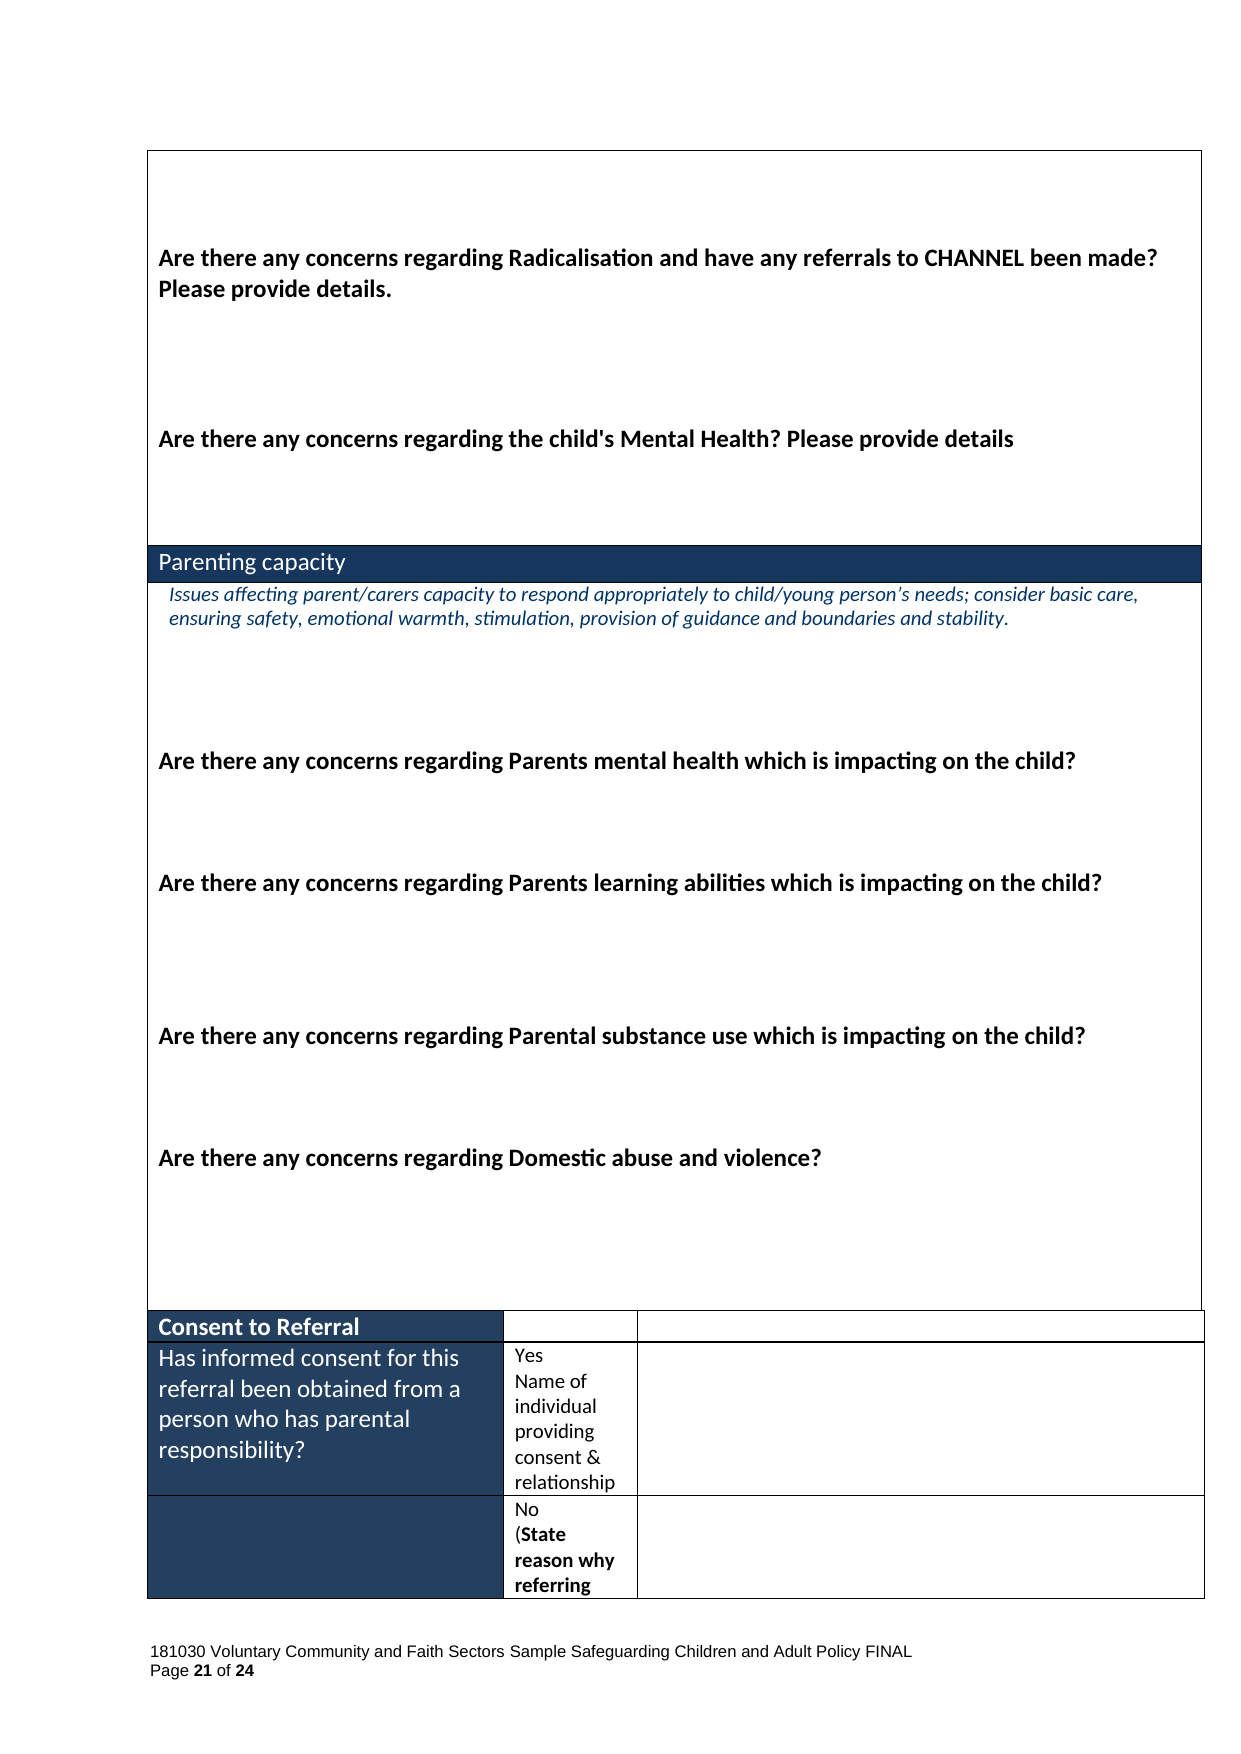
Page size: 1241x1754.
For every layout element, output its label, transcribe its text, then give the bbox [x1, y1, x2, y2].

table_cell [638, 1496, 1204, 1598]
table_cell Consent to Referral [148, 1311, 503, 1341]
table_cell [638, 1343, 1204, 1495]
table_cell Parenting capacity [148, 546, 1201, 582]
table_cell [638, 1311, 1204, 1341]
table_cell [148, 1496, 503, 1598]
table_cell [504, 1311, 637, 1341]
table_cell Has informed consent for this referral been obtained from a person who has parental responsibility? [148, 1343, 503, 1495]
table_cell Issues affecting parent/carers capacity to respond appropriately to child/young person’s needs; consider basic care, ensuring safety, emotional warmth, stimulation, provision of guidance and boundaries and stability. Are there any concerns regarding Parents mental health which is impacting on the child? Are there any concerns regarding Parents learning abilities which is impacting on the child? Are there any concerns regarding Parental substance use which is impacting on the child? Are there any concerns regarding Domestic abuse and violence? [148, 583, 1201, 1310]
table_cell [504, 1496, 637, 1598]
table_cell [148, 151, 1201, 545]
table_cell Yes Name of individual providing consent & relationship [504, 1343, 637, 1495]
